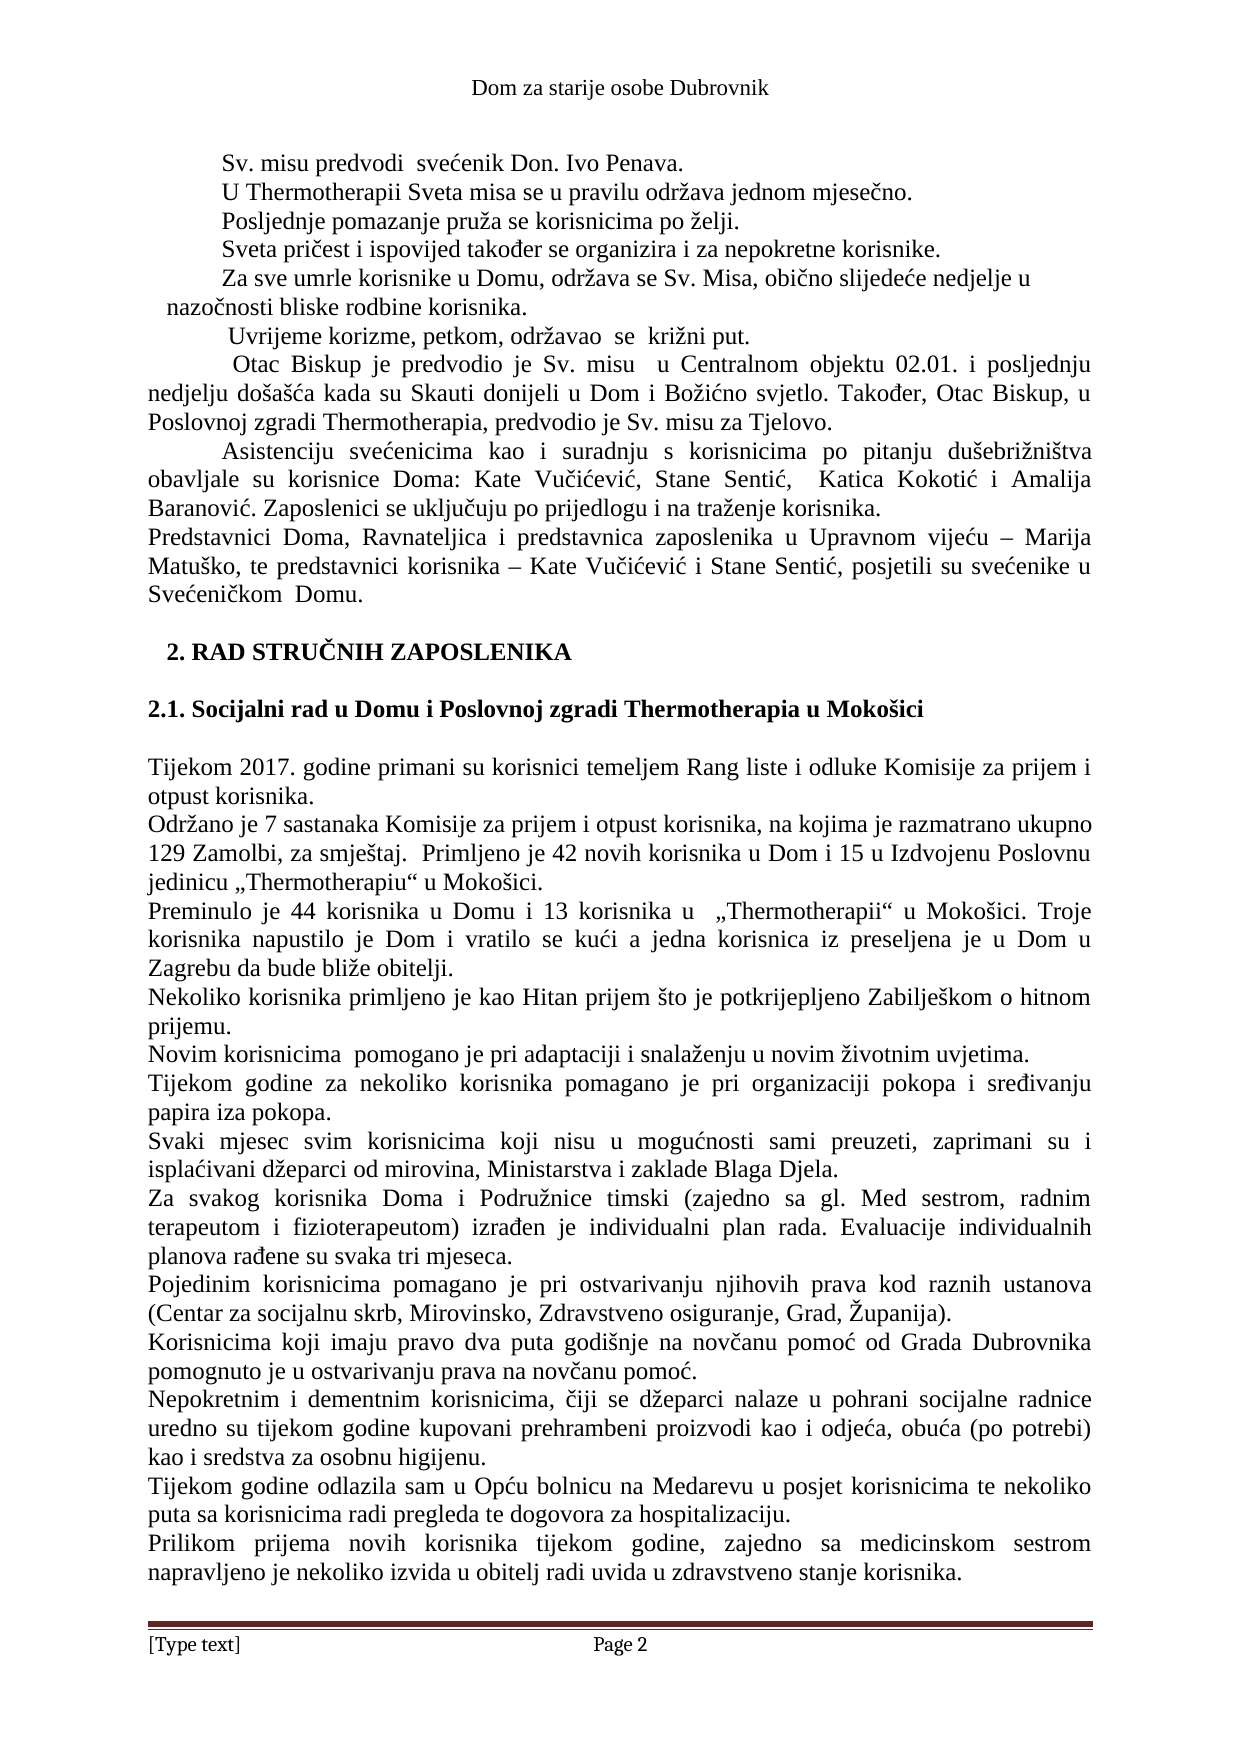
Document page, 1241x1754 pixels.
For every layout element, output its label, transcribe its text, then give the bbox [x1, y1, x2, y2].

text Tijekom 2017. godine primani su korisnici temeljem Rang liste i odluke Komisije za prijem i otpust korisnika. [148, 752, 1093, 809]
text Otac Biskup je predvodio je Sv. misu u Centralnom objektu 02.01. i posljednju nedjelju došašća kada su Skauti donijeli u Dom i Božićno svjetlo. Također, Otac Biskup, u Poslovnoj zgradi Thermotherapia, predvodio je Sv. misu za Tjelovo. [148, 349, 1093, 436]
text 2.1. Socijalni rad u Domu i Poslovnoj zgradi Thermotherapia u Mokošici [148, 694, 1093, 723]
text 2. RAD STRUČNIH ZAPOSLENIKA [148, 637, 1093, 666]
text Korisnicima koji imaju pravo dva puta godišnje na novčanu pomoć od Grada Dubrovnika pomognuto je u ostvarivanju prava na novčanu pomoć. [148, 1327, 1093, 1384]
text Uvrijeme korizme, petkom, održavao se križni put. [148, 321, 1093, 349]
text U Thermotherapii Sveta misa se u pravilu održava jednom mjesečno. [148, 177, 1093, 206]
text Za svakog korisnika Doma i Podružnice timski (zajedno sa gl. Med sestrom, radnim terapeutom i fizioterapeutom) izrađen je individualni plan rada. Evaluacije individualnih planova rađene su svaka tri mjeseca. [148, 1183, 1093, 1269]
text Prilikom prijema novih korisnika tijekom godine, zajedno sa medicinskom sestrom napravljeno je nekoliko izvida u obitelj radi uvida u zdravstveno stanje korisnika. [148, 1528, 1093, 1586]
text Održano je 7 sastanaka Komisije za prijem i otpust korisnika, na kojima je razmatrano ukupno 129 Zamolbi, za smještaj. Primljeno je 42 novih korisnika u Dom i 15 u Izdvojenu Poslovnu jedinicu „Thermotherapiu“ u Mokošici. [148, 809, 1093, 896]
text Svaki mjesec svim korisnicima koji nisu u mogućnosti sami preuzeti, zaprimani su i isplaćivani džeparci od mirovina, Ministarstva i zaklade Blaga Djela. [148, 1126, 1093, 1183]
text Sv. misu predvodi svećenik Don. Ivo Penava. [148, 148, 1093, 177]
text Posljednje pomazanje pruža se korisnicima po želji. [148, 206, 1093, 234]
text Sveta pričest i ispovijed također se organizira i za nepokretne korisnike. [148, 234, 1093, 263]
text Tijekom godine odlazila sam u Opću bolnicu na Medarevu u posjet korisnicima te nekoliko puta sa korisnicima radi pregleda te dogovora za hospitalizaciju. [148, 1471, 1093, 1528]
text Predstavnici Doma, Ravnateljica i predstavnica zaposlenika u Upravnom vijeću – Marija Matuško, te predstavnici korisnika – Kate Vučićević i Stane Sentić, posjetili su svećenike u Svećeničkom Domu. [148, 522, 1093, 608]
text Asistenciju svećenicima kao i suradnju s korisnicima po pitanju dušebrižništva obavljale su korisnice Doma: Kate Vučićević, Stane Sentić, Katica Kokotić i Amalija Baranović. Zaposlenici se uključuju po prijedlogu i na traženje korisnika. [148, 436, 1093, 522]
text nazočnosti bliske rodbine korisnika. [148, 292, 1093, 321]
text Preminulo je 44 korisnika u Domu i 13 korisnika u „Thermotherapii“ u Mokošici. Troje korisnika napustilo je Dom i vratilo se kući a jedna korisnica iz preseljena je u Dom u Zagrebu da bude bliže obitelji. [148, 896, 1093, 982]
text Novim korisnicima pomogano je pri adaptaciji i snalaženju u novim životnim uvjetima. [148, 1039, 1093, 1068]
text Pojedinim korisnicima pomagano je pri ostvarivanju njihovih prava kod raznih ustanova (Centar za socijalnu skrb, Mirovinsko, Zdravstveno osiguranje, Grad, Županija). [148, 1269, 1093, 1327]
text Tijekom godine za nekoliko korisnika pomagano je pri organizaciji pokopa i sređivanju papira iza pokopa. [148, 1068, 1093, 1126]
text Za sve umrle korisnike u Domu, održava se Sv. Misa, obično slijedeće nedjelje u [148, 263, 1093, 292]
text Nepokretnim i dementnim korisnicima, čiji se džeparci nalaze u pohrani socijalne radnice uredno su tijekom godine kupovani prehrambeni proizvodi kao i odjeća, obuća (po potrebi) kao i sredstva za osobnu higijenu. [148, 1384, 1093, 1471]
text Nekoliko korisnika primljeno je kao Hitan prijem što je potkrijepljeno Zabilješkom o hitnom prijemu. [148, 982, 1093, 1039]
